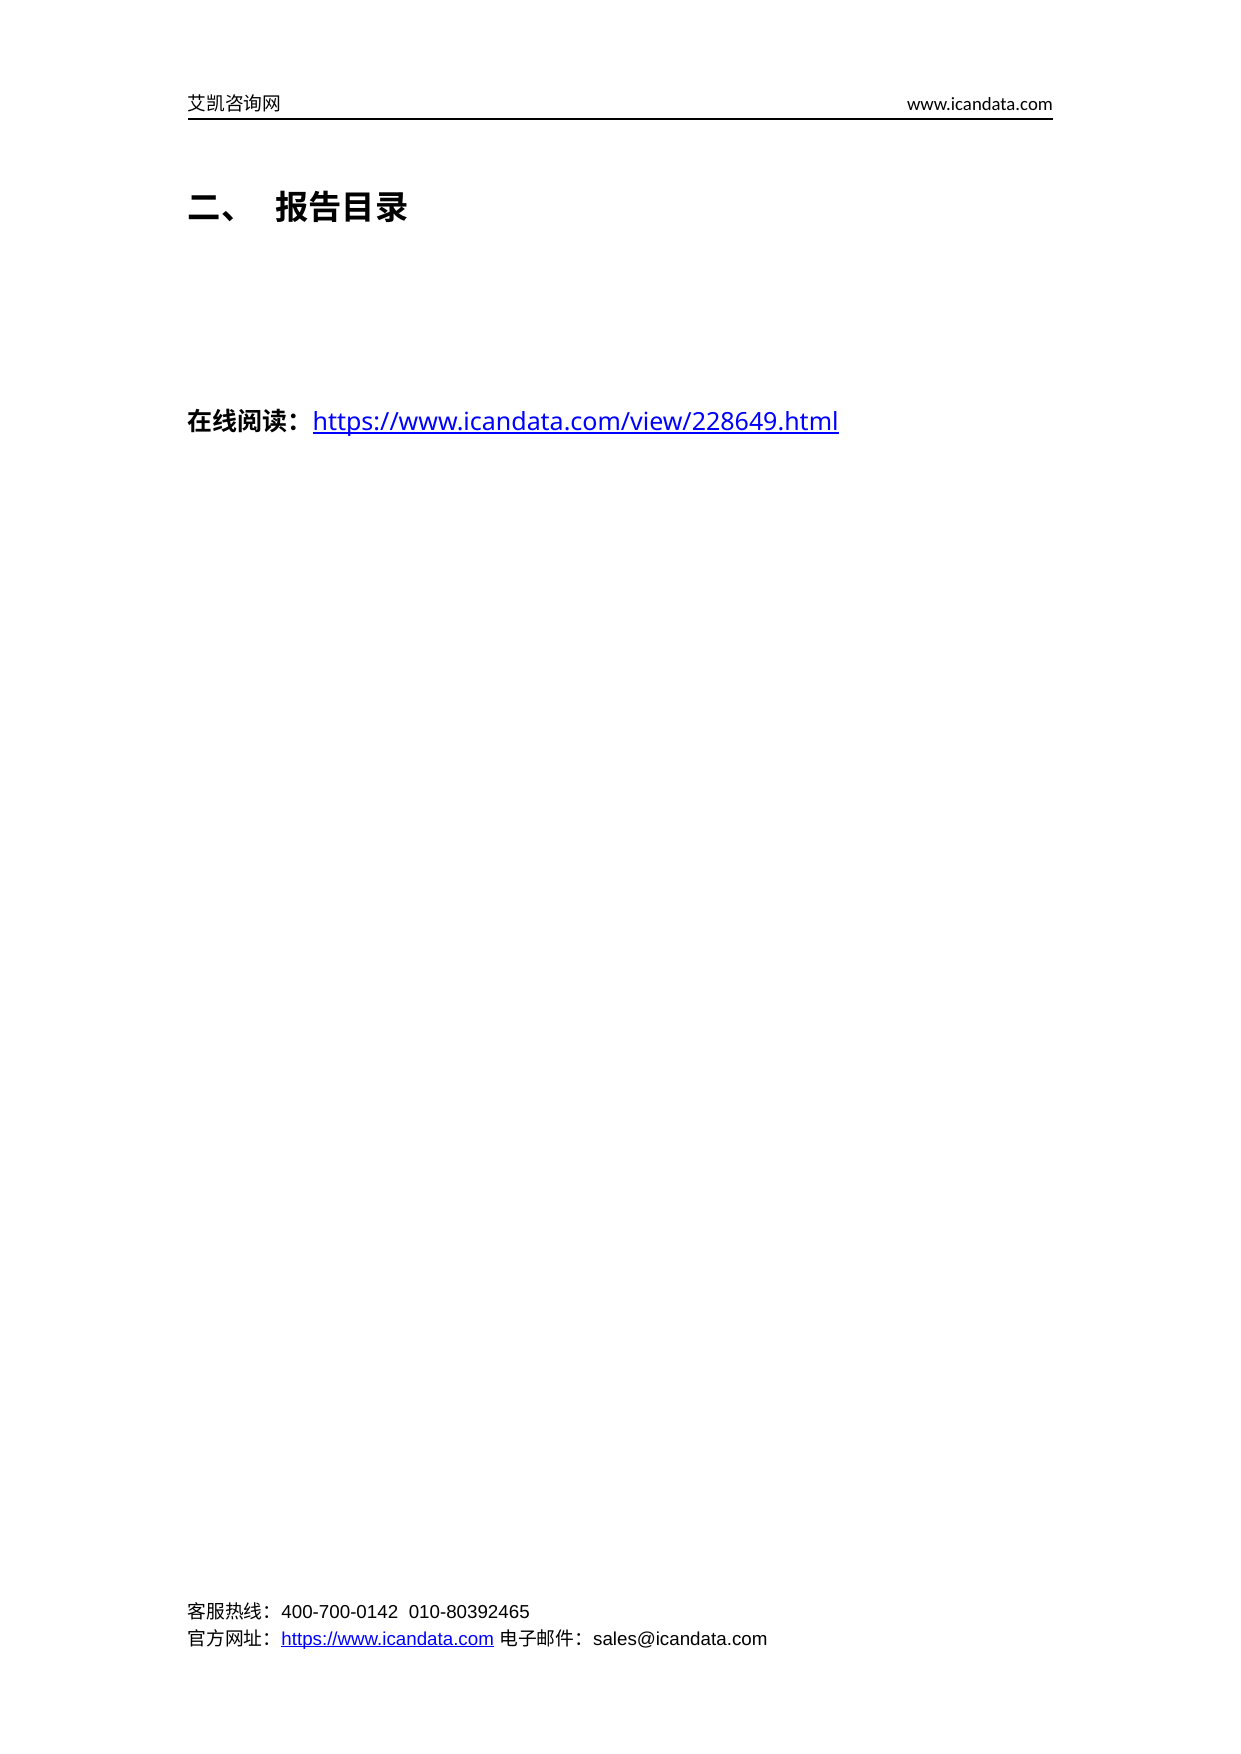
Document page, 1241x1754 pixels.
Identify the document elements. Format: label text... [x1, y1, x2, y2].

subtitle 报告目录 [187, 172, 1053, 237]
text 在线阅读：https://www.icandata.com/view/228649.html [187, 387, 1053, 452]
